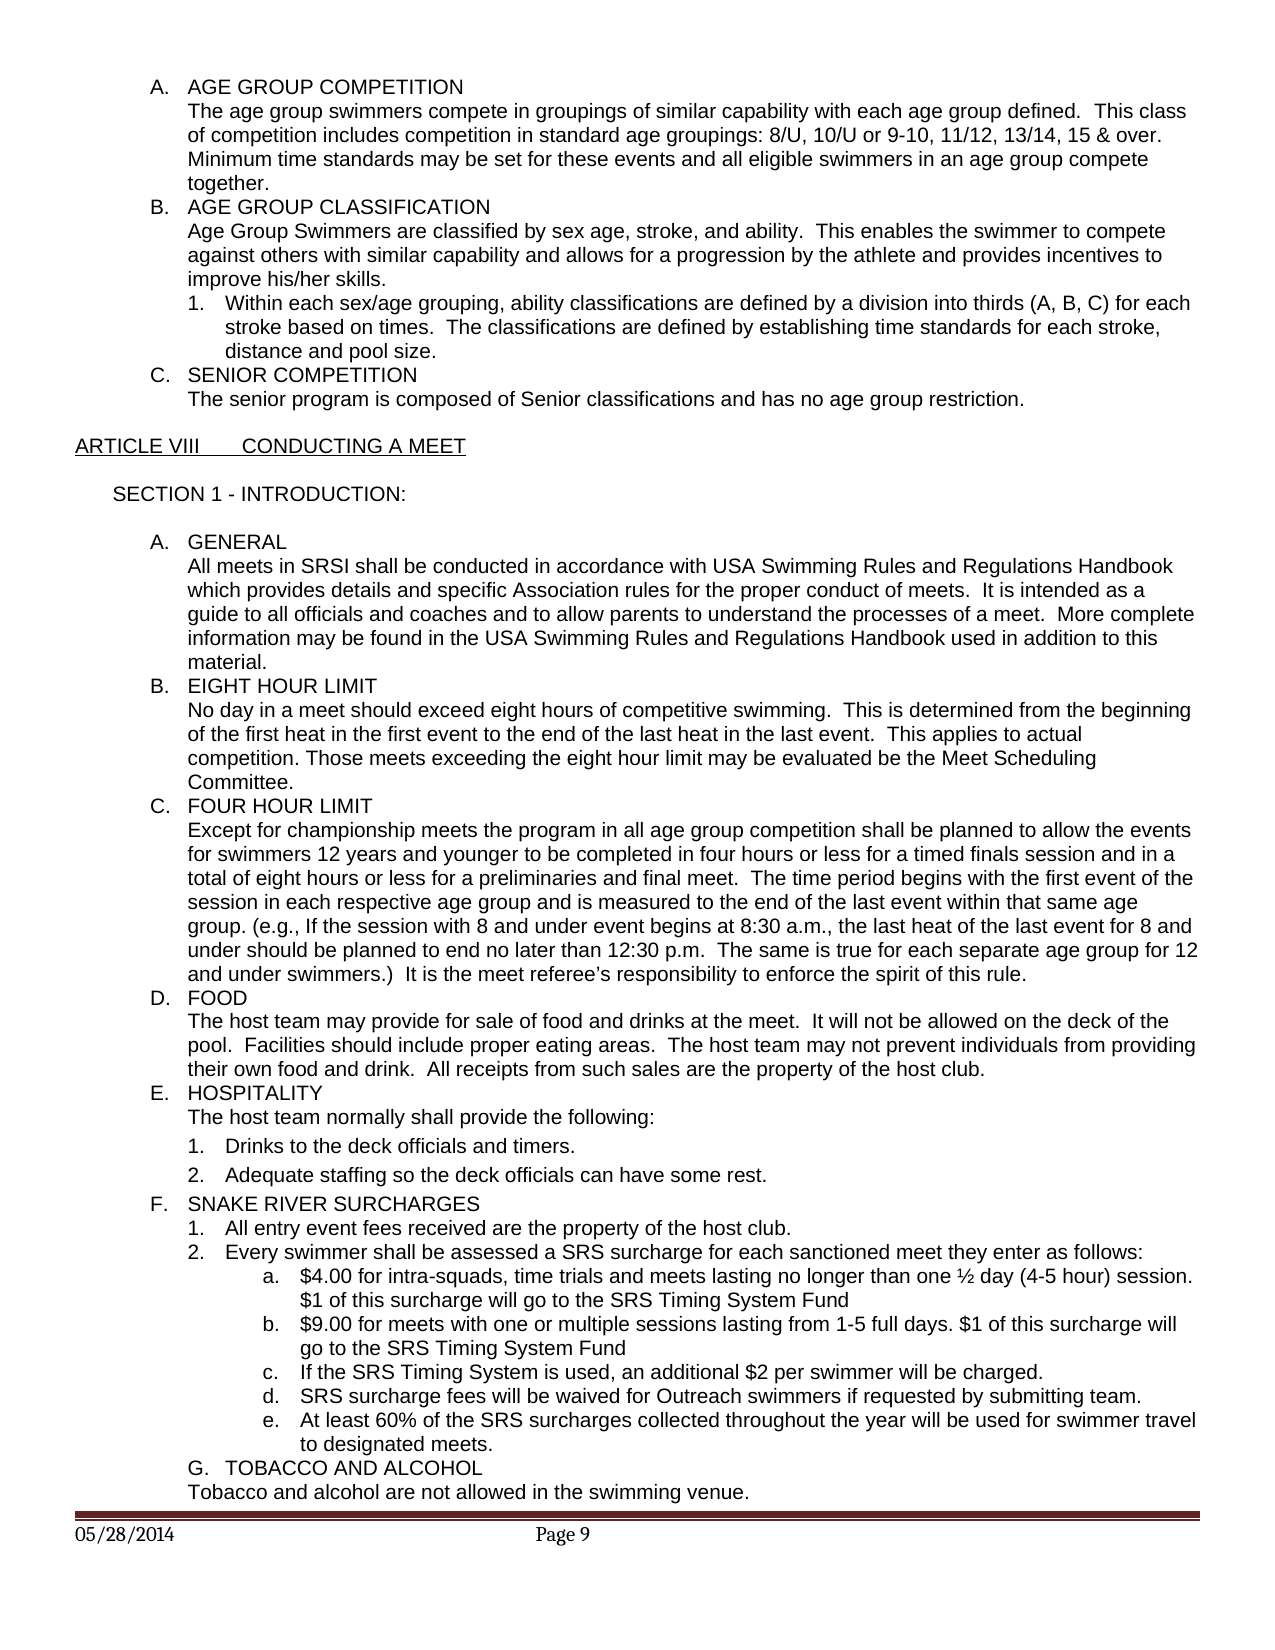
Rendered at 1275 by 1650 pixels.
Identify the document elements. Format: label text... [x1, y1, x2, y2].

text 1. All entry event fees received are the property of the host club. [112, 1216, 1200, 1240]
text B. EIGHT HOUR LIMIT [112, 674, 1200, 698]
text 1. Drinks to the deck officials and timers. [150, 1134, 1200, 1158]
text a. $4.00 for intra-squads, time trials and meets lasting no longer than one ½ day (4-5 hour) session. $1 of this surcharge will go to the SRS Timing System Fund [225, 1264, 1200, 1312]
text ARTICLE VIII CONDUCTING A MEET [75, 434, 1200, 458]
text 2. Every swimmer shall be assessed a SRS surcharge for each sanctioned meet they enter as follows: [187, 1240, 1200, 1264]
text B. AGE GROUP CLASSIFICATION [112, 195, 1200, 219]
text b. $9.00 for meets with one or multiple sessions lasting from 1-5 full days. $1 of this surcharge will go to the SRS Timing System Fund [225, 1312, 1200, 1360]
text c. If the SRS Timing System is used, an additional $2 per swimmer will be charged. [225, 1360, 1200, 1384]
text All meets in SRSI shall be conducted in accordance with USA Swimming Rules and Regulations Handbook which provides details and specific Association rules for the proper conduct of meets. It is intended as a guide to all officials and coaches and to allow parents to understand the processes of a meet. More complete information may be found in the USA Swimming Rules and Regulations Handbook used in addition to this material. [187, 554, 1200, 674]
text Tobacco and alcohol are not allowed in the swimming venue. [112, 1479, 1200, 1503]
text G. TOBACCO AND ALCOHOL [187, 1456, 1200, 1479]
text The age group swimmers compete in groupings of similar capability with each age group defined. This class of competition includes competition in standard age groupings: 8/U, 10/U or 9-10, 11/12, 13/14, 15 & over. Minimum time standards may be set for these events and all eligible swimmers in an age group compete together. [187, 99, 1200, 195]
text D. FOOD [112, 985, 1200, 1009]
text d. SRS surcharge fees will be waived for Outreach swimmers if requested by submitting team. [225, 1384, 1200, 1408]
text F. SNAKE RIVER SURCHARGES [112, 1192, 1200, 1216]
text The host team may provide for sale of food and drinks at the meet. It will not be allowed on the deck of the pool. Facilities should include proper eating areas. The host team may not prevent individuals from providing their own food and drink. All receipts from such sales are the property of the host club. [187, 1009, 1200, 1081]
text SECTION 1 - INTRODUCTION: [75, 482, 1200, 506]
text C. FOUR HOUR LIMIT [112, 794, 1200, 818]
text E. HOSPITALITY [112, 1081, 1200, 1105]
text 1. Within each sex/age grouping, ability classifications are defined by a division into thirds (A, B, C) for each stroke based on times. The classifications are defined by establishing time standards for each stroke, distance and pool size. [150, 291, 1200, 362]
text e. At least 60% of the SRS surcharges collected throughout the year will be used for swimmer travel to designated meets. [225, 1408, 1200, 1456]
text A. GENERAL [112, 530, 1200, 554]
text The senior program is composed of Senior classifications and has no age group restriction. [187, 386, 1200, 410]
text The host team normally shall provide the following: [112, 1105, 1200, 1129]
text C. SENIOR COMPETITION [112, 362, 1200, 386]
text Age Group Swimmers are classified by sex age, stroke, and ability. This enables the swimmer to compete against others with similar capability and allows for a progression by the athlete and provides incentives to improve his/her skills. [187, 219, 1200, 291]
text A. AGE GROUP COMPETITION [112, 75, 1200, 99]
text No day in a meet should exceed eight hours of competitive swimming. This is determined from the beginning of the first heat in the first event to the end of the last heat in the last event. This applies to actual competition. Those meets exceeding the eight hour limit may be evaluated be the Meet Scheduling Committee. [187, 698, 1200, 794]
text Except for championship meets the program in all age group competition shall be planned to allow the events for swimmers 12 years and younger to be completed in four hours or less for a timed finals session and in a total of eight hours or less for a preliminaries and final meet. The time period begins with the first event of the session in each respective age group and is measured to the end of the last event within that same age group. (e.g., If the session with 8 and under event begins at 8:30 a.m., the last heat of the last event for 8 and under should be planned to end no later than 12:30 p.m. The same is true for each separate age group for 12 and under swimmers.) It is the meet referee’s responsibility to enforce the spirit of this rule. [187, 818, 1200, 985]
text 2. Adequate staffing so the deck officials can have some rest. [150, 1163, 1200, 1187]
